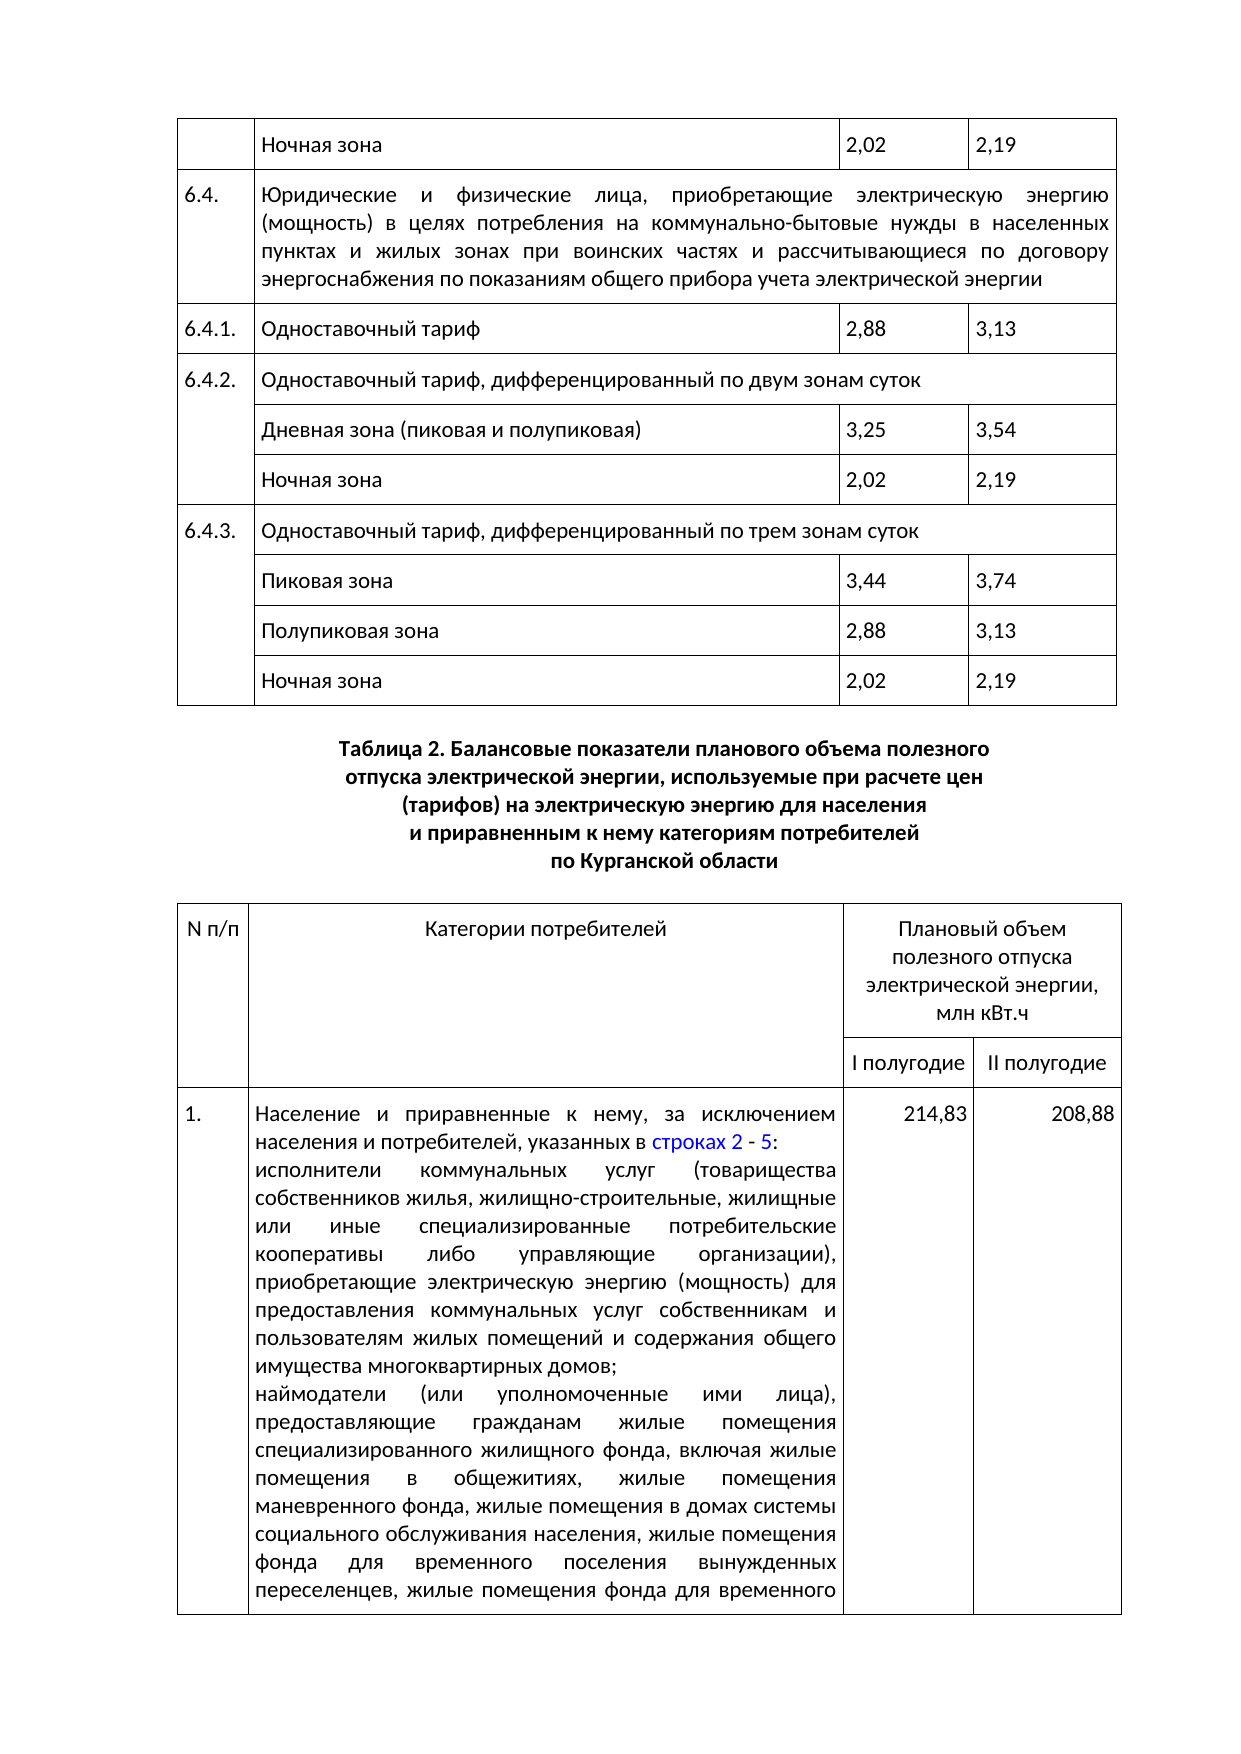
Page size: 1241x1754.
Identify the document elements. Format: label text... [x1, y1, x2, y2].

table_cell 2,19 [969, 119, 1116, 168]
table_cell 2,19 [969, 656, 1116, 705]
table_cell 3,25 [840, 405, 968, 454]
table_cell Юридические и физические лица, приобретающие электрическую энергию (мощность) в целях потребления на коммунально-бытовые нужды в населенных пунктах и жилых зонах при воинских частях и рассчитывающиеся по договору энергоснабжения по показаниям общего прибора учета электрической энергии [255, 170, 1116, 303]
table_cell Дневная зона (пиковая и полупиковая) [255, 405, 839, 454]
table_cell 214,83 [844, 1088, 973, 1614]
table_cell 2,88 [840, 606, 968, 655]
table_cell Ночная зона [255, 656, 839, 705]
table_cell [249, 1088, 843, 1614]
table_cell 1. [178, 1088, 248, 1614]
table_cell I полугодие [844, 1038, 973, 1087]
table_cell 3,54 [969, 405, 1116, 454]
table_cell 2,88 [840, 304, 968, 353]
table_cell 2,02 [840, 119, 968, 168]
table_cell 6.4.3. [178, 505, 254, 705]
table_cell II полугодие [974, 1038, 1121, 1087]
table_cell 2,02 [840, 656, 968, 705]
table_cell 3,74 [969, 555, 1116, 605]
table_cell 6.4. [178, 170, 254, 303]
table_cell Полупиковая зона [255, 606, 839, 655]
table_cell Пиковая зона [255, 555, 839, 605]
table_cell 3,13 [969, 304, 1116, 353]
table_cell 2,19 [969, 455, 1116, 504]
table_cell 6.4.1. [178, 304, 254, 353]
title по Курганской области [177, 846, 1152, 874]
title (тарифов) на электрическую энергию для населения [177, 790, 1152, 818]
table_cell 3,44 [840, 555, 968, 605]
title отпуска электрической энергии, используемые при расчете цен [177, 762, 1152, 790]
title Таблица 2. Балансовые показатели планового объема полезного [177, 734, 1152, 762]
title и приравненным к нему категориям потребителей [177, 818, 1152, 846]
table_cell Одноставочный тариф [255, 304, 839, 353]
table_cell Одноставочный тариф, дифференцированный по двум зонам суток [255, 354, 1116, 403]
table_cell Ночная зона [255, 119, 839, 168]
table_header N п/п [178, 904, 248, 1087]
table_header Категории потребителей [249, 904, 843, 1087]
table_cell Одноставочный тариф, дифференцированный по трем зонам суток [255, 505, 1116, 554]
table_header Плановый объем полезного отпуска электрической энергии, млн кВт.ч [844, 904, 1121, 1037]
table_cell 6.4.2. [178, 354, 254, 504]
table_cell 3,13 [969, 606, 1116, 655]
table_cell 2,02 [840, 455, 968, 504]
table_cell 208,88 [974, 1088, 1121, 1614]
table_cell Ночная зона [255, 455, 839, 504]
